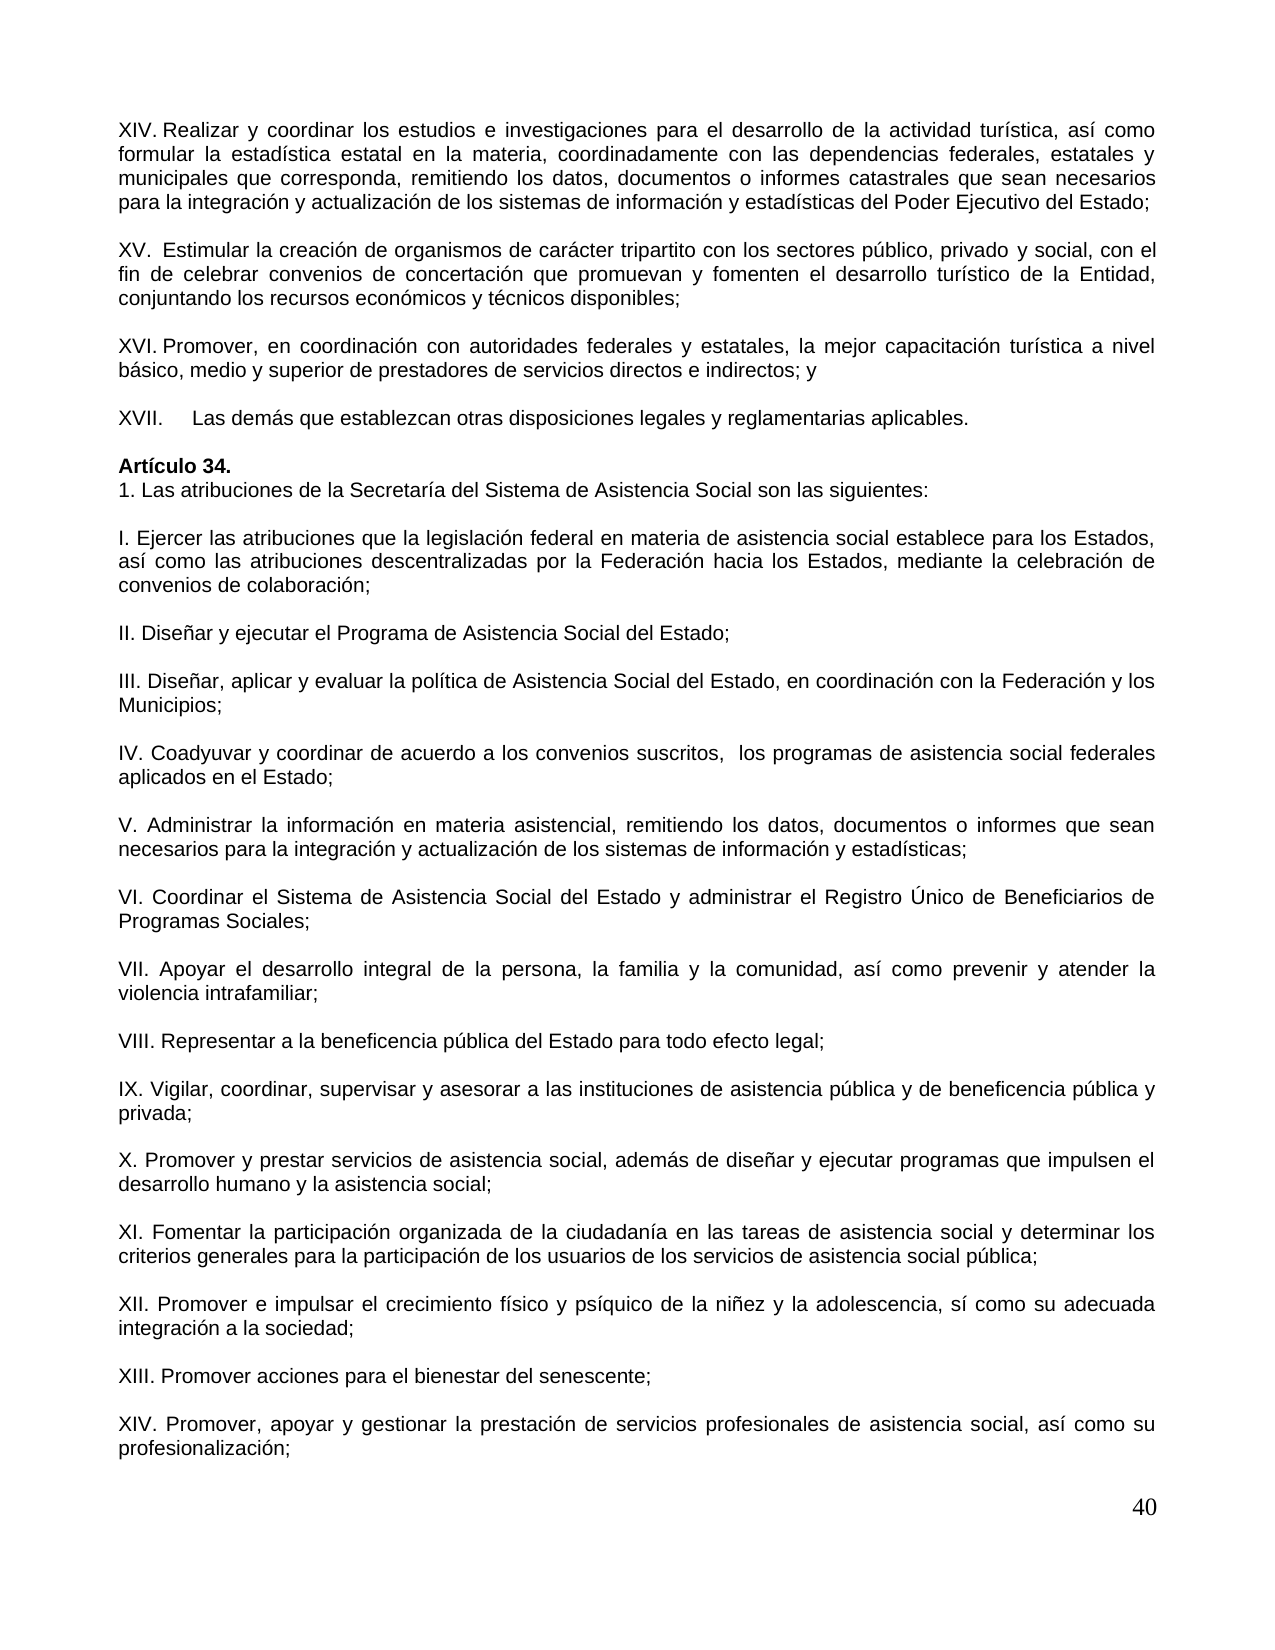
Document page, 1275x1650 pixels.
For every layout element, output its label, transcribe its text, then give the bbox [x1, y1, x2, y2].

text XI. Fomentar la participación organizada de la ciudadanía en las tareas de asistencia social y determinar los criterios generales para la participación de los usuarios de los servicios de asistencia social pública; [118, 1220, 1157, 1268]
text II. Diseñar y ejecutar el Programa de Asistencia Social del Estado; [118, 621, 1157, 645]
list Promover, en coordinación con autoridades federales y estatales, la mejor capacitación turística a nivel básico, medio y superior de prestadores de servicios directos e indirectos; y [118, 334, 1157, 382]
text IV. Coadyuvar y coordinar de acuerdo a los convenios suscritos, los programas de asistencia social federales aplicados en el Estado; [118, 741, 1157, 789]
text VIII. Representar a la beneficencia pública del Estado para todo efecto legal; [118, 1028, 1157, 1052]
text X. Promover y prestar servicios de asistencia social, además de diseñar y ejecutar programas que impulsen el desarrollo humano y la asistencia social; [118, 1148, 1157, 1196]
text IX. Vigilar, coordinar, supervisar y asesorar a las instituciones de asistencia pública y de beneficencia pública y privada; [118, 1076, 1157, 1124]
text XIV. Promover, apoyar y gestionar la prestación de servicios profesionales de asistencia social, así como su profesionalización; [118, 1412, 1157, 1460]
text Artículo 34. [118, 453, 1157, 477]
text V. Administrar la información en materia asistencial, remitiendo los datos, documentos o informes que sean necesarios para la integración y actualización de los sistemas de información y estadísticas; [118, 813, 1157, 861]
text XIII. Promover acciones para el bienestar del senescente; [118, 1364, 1157, 1388]
list Estimular la creación de organismos de carácter tripartito con los sectores público, privado y social, con el fin de celebrar convenios de concertación que promuevan y fomenten el desarrollo turístico de la Entidad, conjuntando los recursos económicos y técnicos disponibles; [118, 238, 1157, 310]
list Realizar y coordinar los estudios e investigaciones para el desarrollo de la actividad turística, así como formular la estadística estatal en la materia, coordinadamente con las dependencias federales, estatales y municipales que corresponda, remitiendo los datos, documentos o informes catastrales que sean necesarios para la integración y actualización de los sistemas de información y estadísticas del Poder Ejecutivo del Estado; [118, 118, 1157, 214]
text III. Diseñar, aplicar y evaluar la política de Asistencia Social del Estado, en coordinación con la Federación y los Municipios; [118, 669, 1157, 717]
text VI. Coordinar el Sistema de Asistencia Social del Estado y administrar el Registro Único de Beneficiarios de Programas Sociales; [118, 885, 1157, 933]
text VII. Apoyar el desarrollo integral de la persona, la familia y la comunidad, así como prevenir y atender la violencia intrafamiliar; [118, 957, 1157, 1004]
text XII. Promover e impulsar el crecimiento físico y psíquico de la niñez y la adolescencia, sí como su adecuada integración a la sociedad; [118, 1292, 1157, 1340]
list Las demás que establezcan otras disposiciones legales y reglamentarias aplicables. [118, 406, 1157, 429]
text I. Ejercer las atribuciones que la legislación federal en materia de asistencia social establece para los Estados, así como las atribuciones descentralizadas por la Federación hacia los Estados, mediante la celebración de convenios de colaboración; [118, 525, 1157, 597]
text 1. Las atribuciones de la Secretaría del Sistema de Asistencia Social son las siguientes: [118, 477, 1157, 501]
